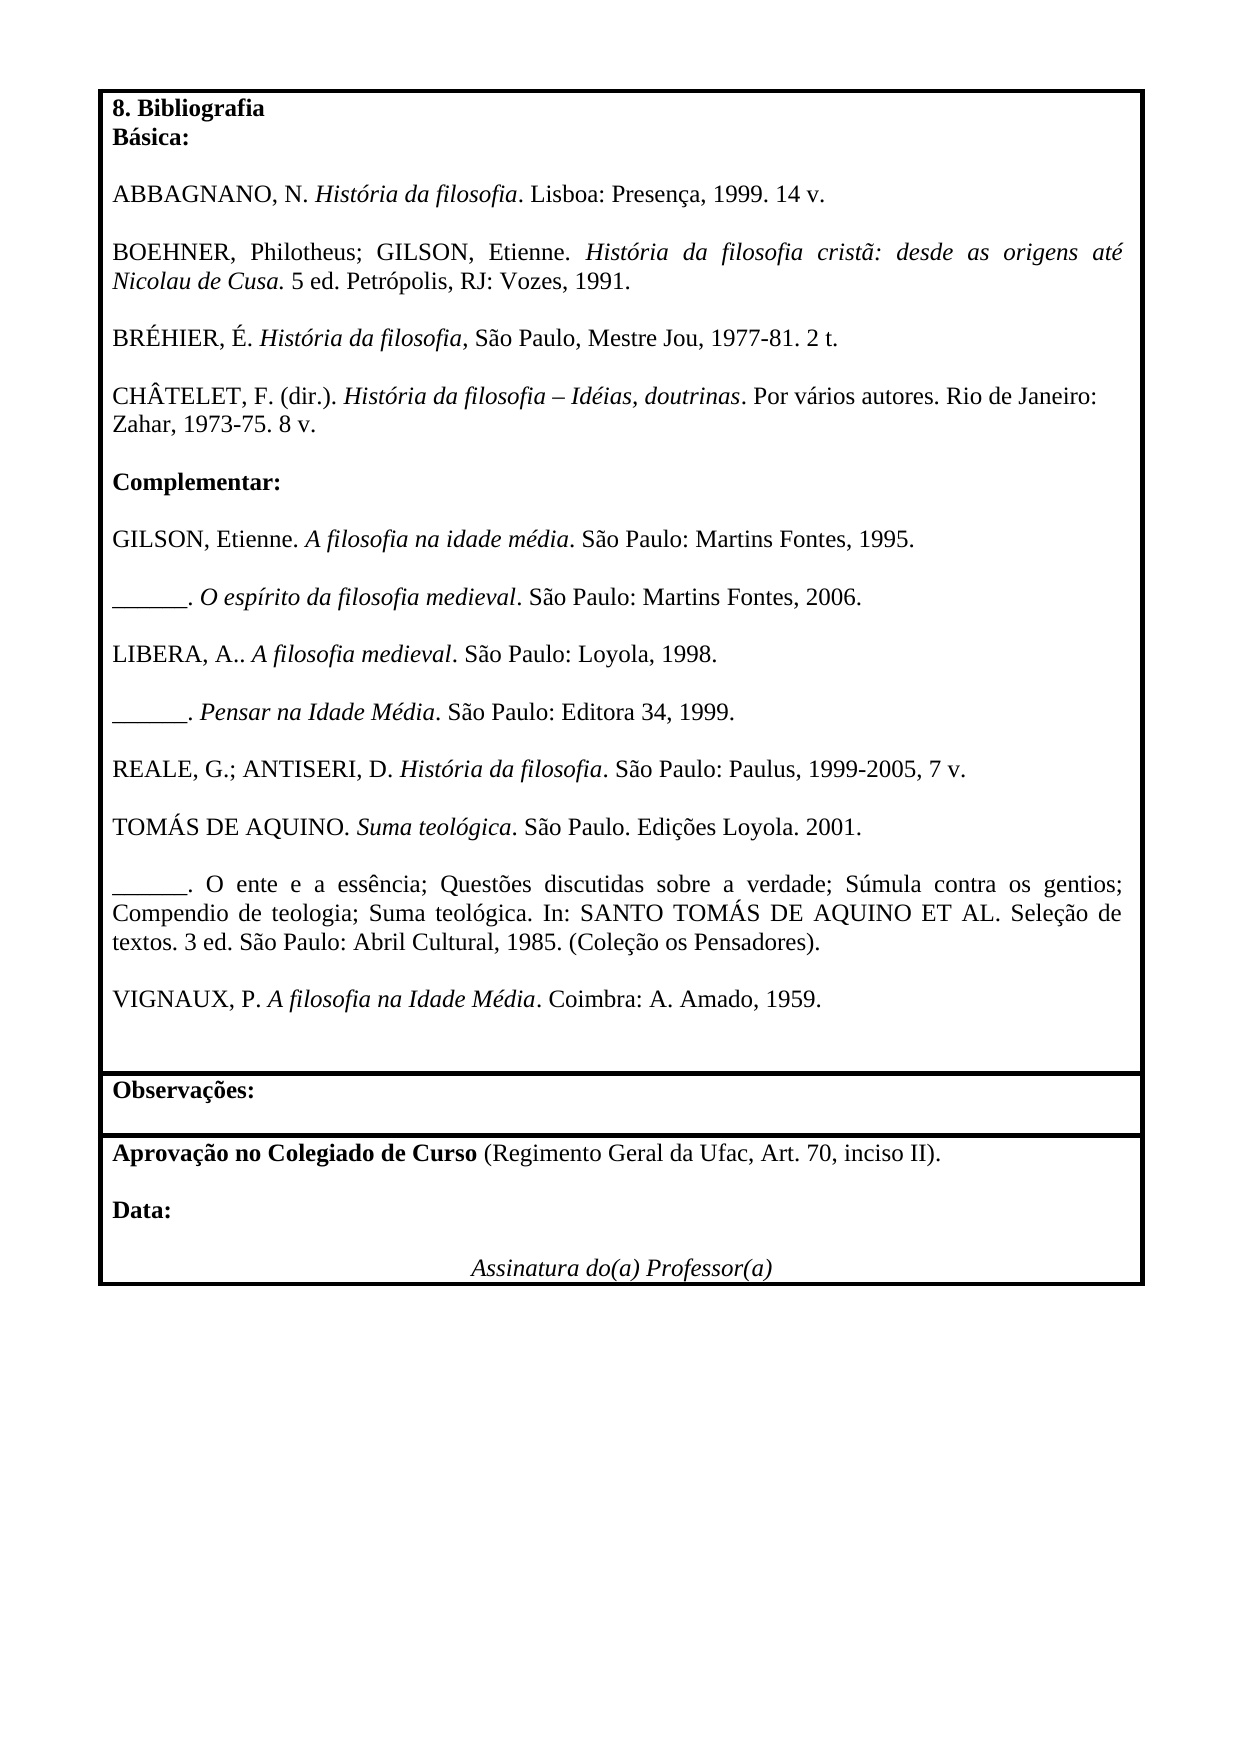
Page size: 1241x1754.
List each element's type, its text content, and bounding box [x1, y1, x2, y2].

table_cell 8. Bibliografia Básica: ABBAGNANO, N. História da filosofia. Lisboa: Presença, 1999. 14 v. BOEHNER, Philotheus; GILSON, Etienne. História da filosofia cristã: desde as origens até Nicolau de Cusa. 5 ed. Petrópolis, RJ: Vozes, 1991. BRÉHIER, É. História da filosofia, São Paulo, Mestre Jou, 1977-81. 2 t. CHÂTELET, F. (dir.). História da filosofia – Idéias, doutrinas. Por vários autores. Rio de Janeiro: Zahar, 1973-75. 8 v. Complementar: GILSON, Etienne. A filosofia na idade média. São Paulo: Martins Fontes, 1995. ______. O espírito da filosofia medieval. São Paulo: Martins Fontes, 2006. LIBERA, A.. A filosofia medieval. São Paulo: Loyola, 1998. ______. Pensar na Idade Média. São Paulo: Editora 34, 1999. REALE, G.; ANTISERI, D. História da filosofia. São Paulo: Paulus, 1999-2005, 7 v. TOMÁS DE AQUINO. Suma teológica. São Paulo. Edições Loyola. 2001. ______. O ente e a essência; Questões discutidas sobre a verdade; Súmula contra os gentios; Compendio de teologia; Suma teológica. In: SANTO TOMÁS DE AQUINO ET AL. Seleção de textos. 3 ed. São Paulo: Abril Cultural, 1985. (Coleção os Pensadores). VIGNAUX, P. A filosofia na Idade Média. Coimbra: A. Amado, 1959. [103, 93, 1140, 1071]
table_cell Observações: [103, 1076, 1140, 1133]
table_cell Aprovação no Colegiado de Curso (Regimento Geral da Ufac, Art. 70, inciso II). Data: Assinatura do(a) Professor(a) [103, 1138, 1140, 1281]
